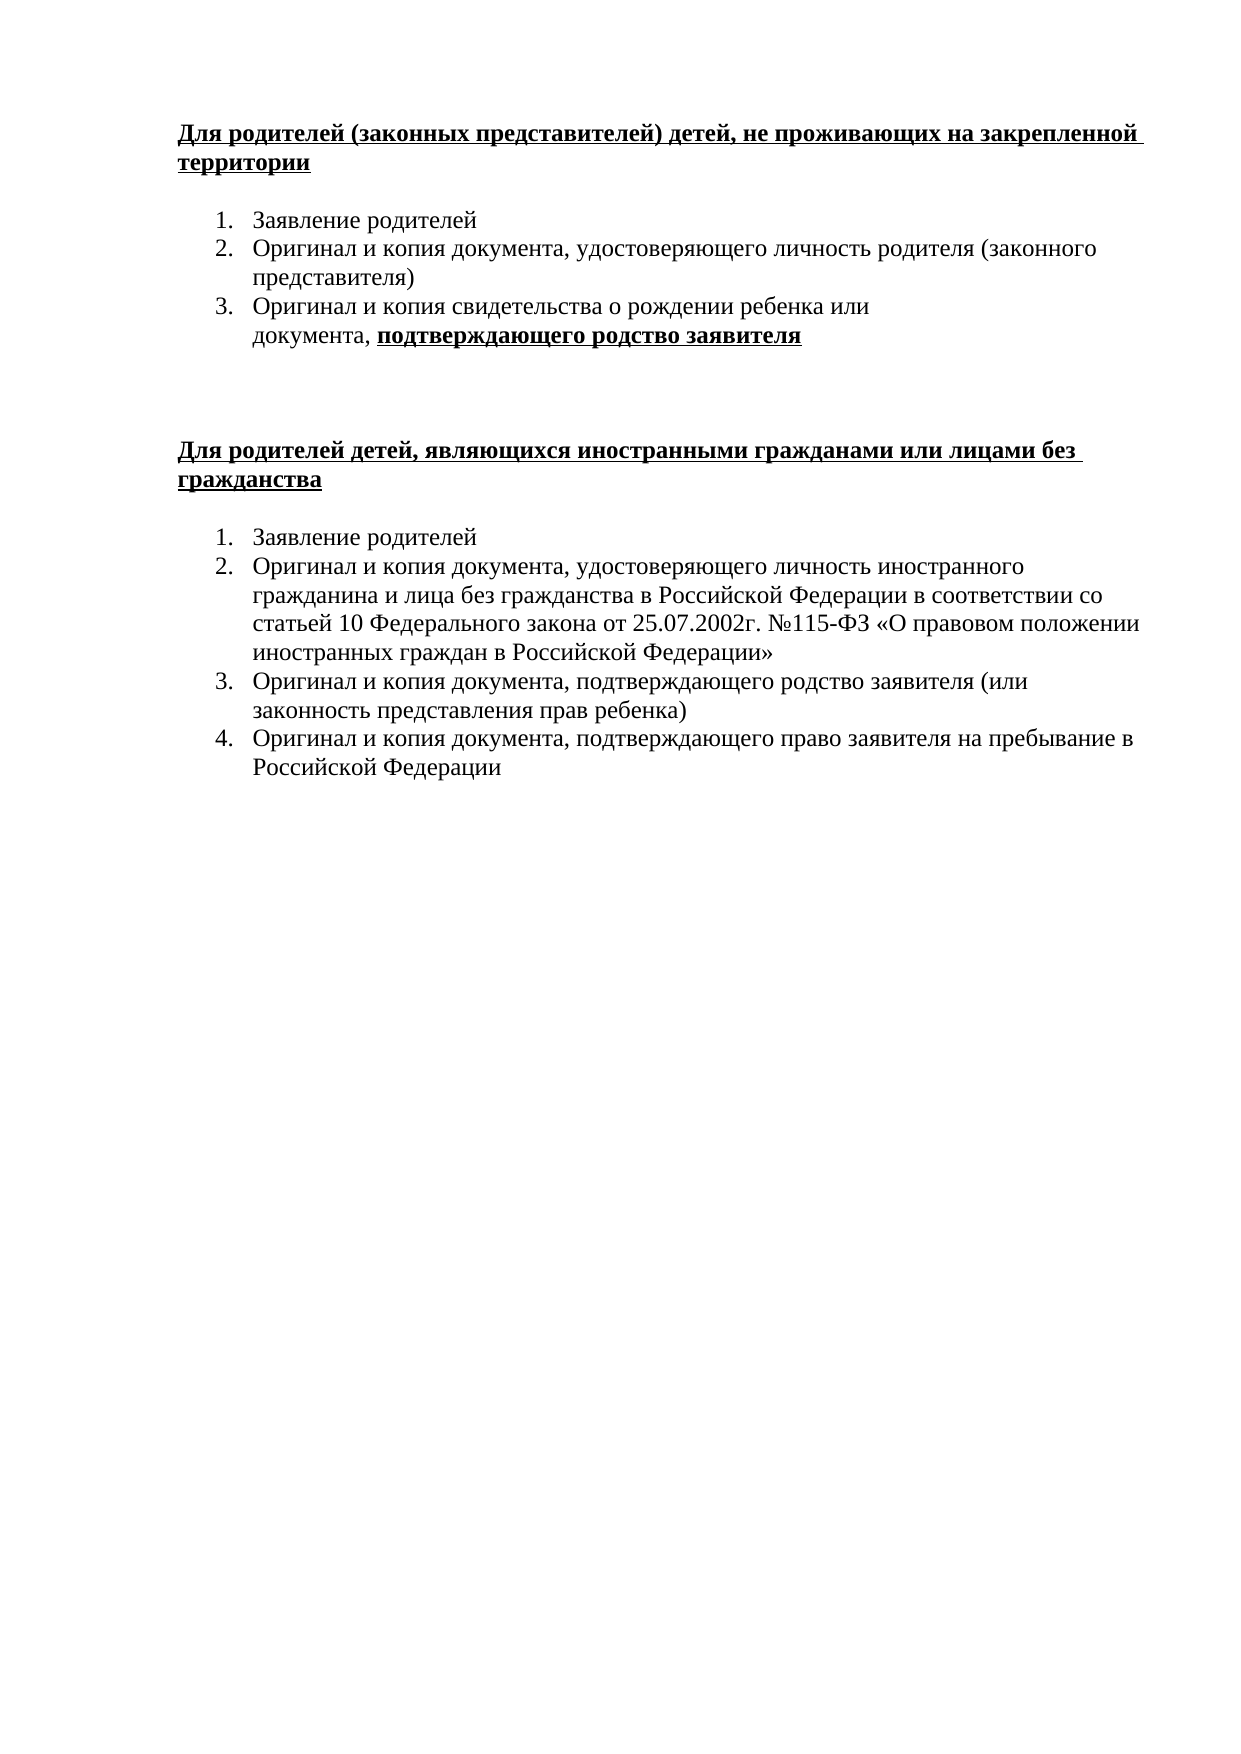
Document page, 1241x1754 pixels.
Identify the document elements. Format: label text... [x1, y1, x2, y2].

list Оригинал и копия документа, подтверждающего право заявителя на пребывание в Российской Федерации [215, 723, 1152, 781]
text Для родителей детей, являющихся иностранными гражданами или лицами без гражданства [177, 436, 1152, 493]
list Оригинал и копия свидетельства о рождении ребенка или документа, подтверждающего родство заявителя [215, 291, 1152, 348]
list Оригинал и копия документа, подтверждающего родство заявителя (или законность представления прав ребенка) [215, 666, 1152, 723]
list Оригинал и копия документа, удостоверяющего личность родителя (законного представителя) [215, 233, 1152, 291]
list Заявление родителей [215, 522, 1152, 551]
list Оригинал и копия документа, удостоверяющего личность иностранного гражданина и лица без гражданства в Российской Федерации в соответствии со статьей 10 Федерального закона от 25.07.2002г. №115-ФЗ «О правовом положении иностранных граждан в Российской Федерации» [215, 551, 1152, 666]
text Для родителей (законных представителей) детей, не проживающих на закрепленной территории [177, 118, 1152, 176]
list Заявление родителей [215, 205, 1152, 233]
